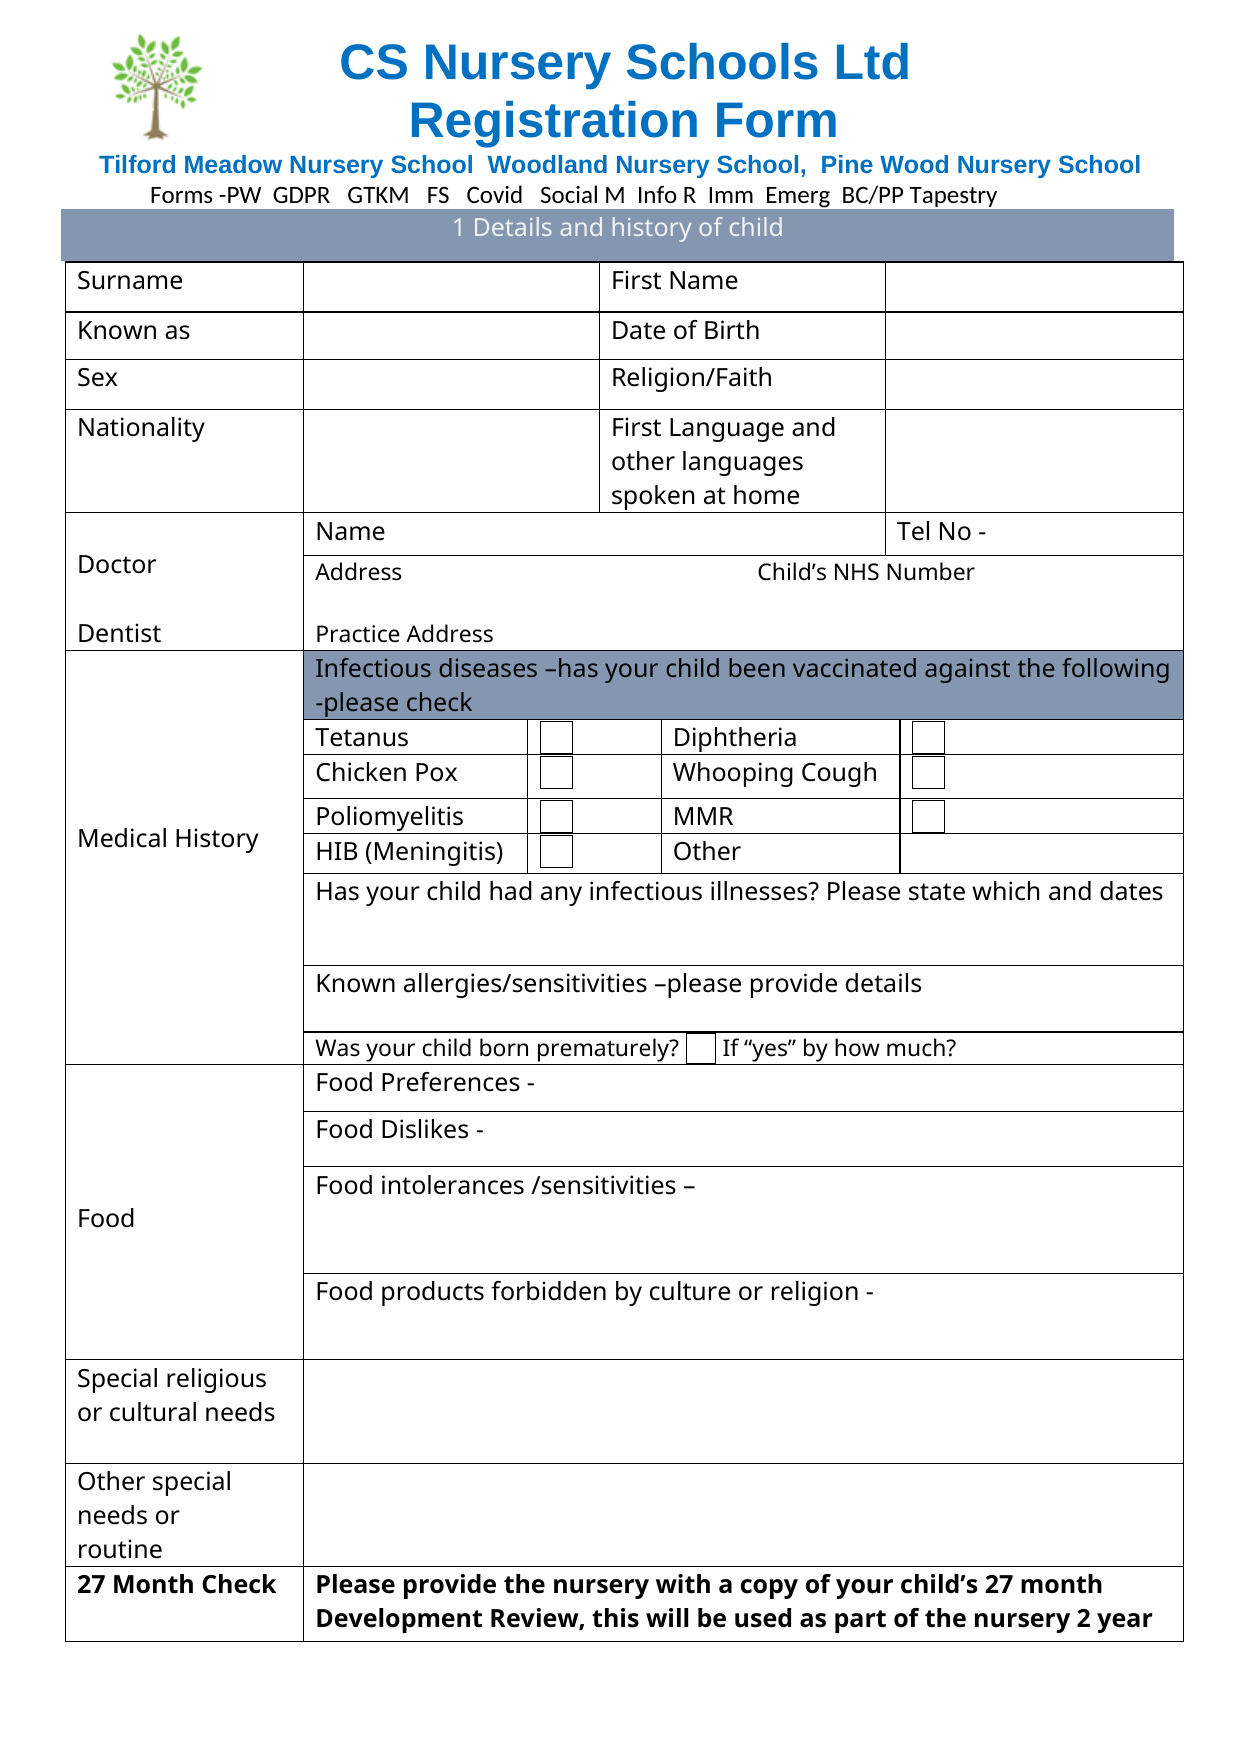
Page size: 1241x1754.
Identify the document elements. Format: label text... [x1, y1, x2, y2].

table_cell Known as [66, 313, 303, 359]
table_cell Known allergies/sensitivities –please provide details [304, 966, 1183, 1031]
table_cell [528, 834, 661, 873]
table_cell Food Dislikes - [304, 1112, 1183, 1166]
picture [107, 30, 208, 150]
table_cell Whooping Cough [662, 755, 899, 798]
table_cell Food [66, 1065, 303, 1359]
table_header [304, 263, 599, 311]
table_cell MMR [662, 799, 899, 833]
table_cell Tetanus [304, 720, 527, 754]
table_cell Food products forbidden by culture or religion - [304, 1274, 1183, 1359]
table_cell Other [662, 834, 899, 873]
table_cell Date of Birth [600, 313, 885, 359]
table_cell Infectious diseases –has your child been vaccinated against the following -please check [304, 651, 1183, 719]
table_cell [886, 410, 1183, 512]
table_cell Medical History [66, 651, 303, 1064]
table_cell Address Child’s NHS Number Practice Address [304, 556, 1183, 649]
table_cell Was your child born prematurely? If “yes” by how much? [716, 1033, 1183, 1064]
table_cell [901, 834, 1183, 873]
table_cell [901, 755, 1183, 798]
table_cell 27 Month Check [66, 1567, 303, 1641]
table_cell [886, 360, 1183, 409]
table_cell Poliomyelitis [304, 799, 527, 833]
table_cell [304, 1360, 1183, 1462]
table_header Surname [66, 263, 303, 311]
table_cell Food intolerances /sensitivities – [304, 1167, 1183, 1273]
table_cell [304, 410, 599, 512]
table_cell [528, 755, 661, 798]
table_cell Chicken Pox [304, 755, 527, 798]
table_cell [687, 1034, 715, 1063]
table_cell Religion/Faith [600, 360, 885, 409]
table_cell First Language and other languages spoken at home [600, 410, 885, 512]
table_cell [304, 1464, 1183, 1566]
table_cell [304, 1567, 1183, 1641]
table_header 1 Details and history of child [61, 209, 1174, 261]
table_cell Special religious or cultural needs [66, 1360, 303, 1462]
table_cell [901, 799, 1183, 833]
table_header [886, 263, 1183, 311]
table_cell [304, 360, 599, 409]
table_cell [528, 799, 661, 833]
table_cell Food Preferences - [304, 1065, 1183, 1111]
table_cell [901, 720, 1183, 754]
table_cell Other special needs or routine [66, 1464, 303, 1566]
table_cell [304, 313, 599, 359]
table_cell Was your child born prematurely? If “yes” by how much? [304, 1033, 686, 1064]
table_cell Sex [66, 360, 303, 409]
table_header First Name [600, 263, 885, 311]
table_cell HIB (Meningitis) [304, 834, 527, 873]
table_cell Nationality [66, 410, 303, 512]
table_cell Name [304, 513, 885, 555]
table_cell Has your child had any infectious illnesses? Please state which and dates [304, 874, 1183, 965]
table_cell Diphtheria [662, 720, 899, 754]
table_cell Tel No - [886, 513, 1183, 555]
table_cell [528, 720, 661, 754]
table_cell Doctor Dentist [66, 513, 303, 649]
table_cell [886, 313, 1183, 359]
